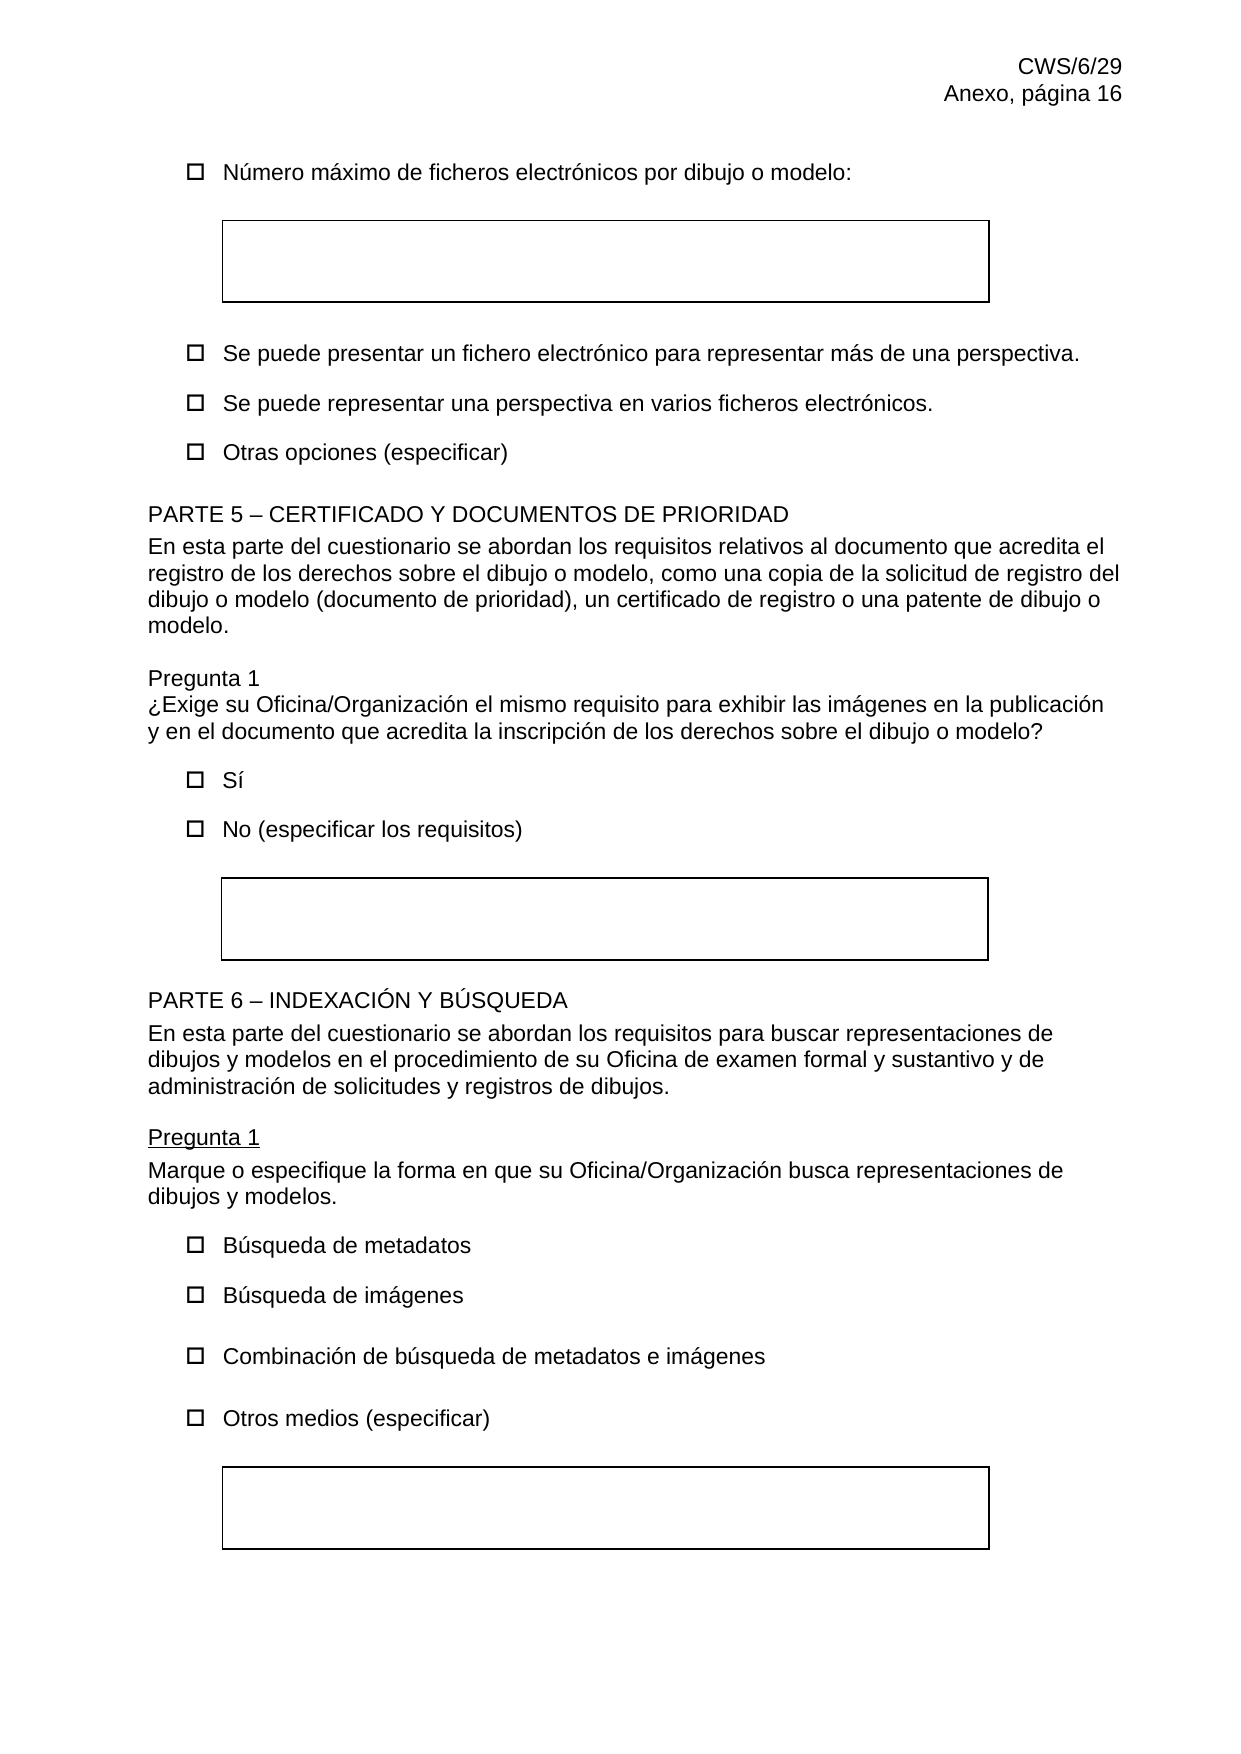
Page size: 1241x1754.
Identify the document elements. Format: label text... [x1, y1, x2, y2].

list Se puede presentar un fichero electrónico para representar más de una perspectiva. [185, 340, 1122, 367]
text Pregunta 1 [148, 665, 1122, 691]
list Combinación de búsqueda de metadatos e imágenes [185, 1343, 1122, 1370]
list Otros medios (especificar) [185, 1405, 1122, 1431]
list Otras opciones (especificar) [185, 439, 1122, 465]
list No (especificar los requisitos) [185, 816, 1122, 842]
list Búsqueda de imágenes [185, 1282, 1122, 1308]
text En esta parte del cuestionario se abordan los requisitos relativos al documento que acredita el registro de los derechos sobre el dibujo o modelo, como una copia de la solicitud de registro del dibujo o modelo (documento de prioridad), un certificado de registro o una patente de dibujo o modelo. [148, 533, 1122, 638]
text En esta parte del cuestionario se abordan los requisitos para buscar representaciones de dibujos y modelos en el procedimiento de su Oficina de examen formal y sustantivo y de administración de solicitudes y registros de dibujos. [148, 1020, 1122, 1099]
subtitle PartE 5 – CERTIFICAdo y documentos de prioridad [148, 501, 1122, 527]
subtitle Pregunta 1 [148, 1124, 1122, 1150]
text Marque o especifique la forma en que su Oficina/Organización busca representaciones de dibujos y modelos. [148, 1157, 1122, 1209]
list Sí [185, 767, 1122, 793]
subtitle PartE 6 – INDEXACIÓN Y BÚSQUEDA [148, 987, 1122, 1014]
text ¿Exige su Oficina/Organización el mismo requisito para exhibir las imágenes en la publicación y en el documento que acredita la inscripción de los derechos sobre el dibujo o modelo? [148, 691, 1122, 744]
list Número máximo de ficheros electrónicos por dibujo o modelo: [185, 158, 1122, 185]
list Búsqueda de metadatos [185, 1232, 1122, 1259]
list Se puede representar una perspectiva en varios ficheros electrónicos. [185, 389, 1122, 416]
